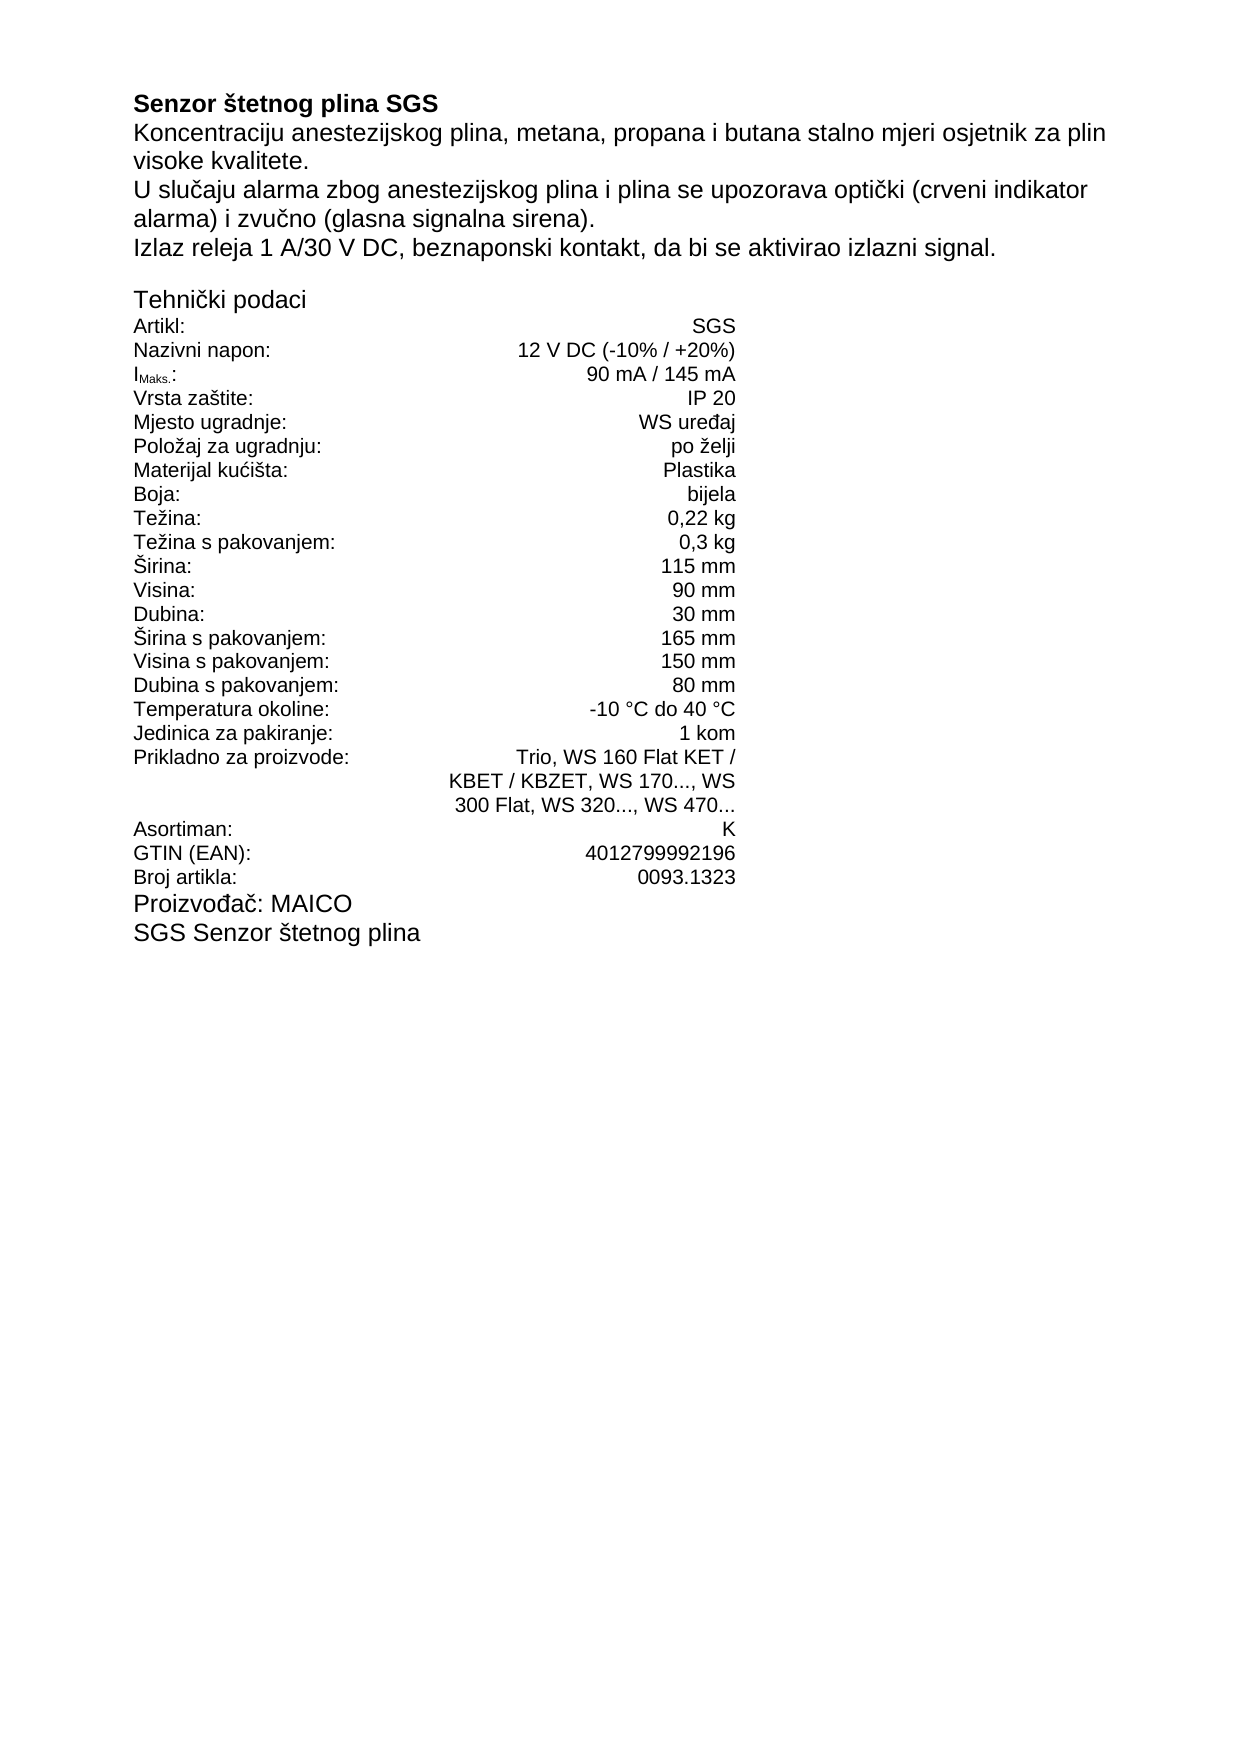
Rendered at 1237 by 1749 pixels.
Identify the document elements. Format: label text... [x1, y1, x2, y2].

text Izlaz releja 1 A/30 V DC, beznaponski kontakt, da bi se aktivirao izlazni signal. [133, 232, 1148, 261]
table_header SGS [434, 314, 747, 338]
table_cell WS uređaj [434, 410, 747, 434]
table_cell -10 °C do 40 °C [434, 697, 747, 721]
table_cell Jedinica za pakiranje: [122, 721, 434, 745]
table_cell Trio, WS 160 Flat KET / KBET / KBZET, WS 170..., WS 300 Flat, WS 320..., WS 470... [434, 745, 747, 817]
table_cell 0,22 kg [434, 506, 747, 529]
table_cell Visina: [122, 578, 434, 601]
table_cell Prikladno za proizvode: [122, 745, 434, 817]
text Senzor štetnog plina SGS [133, 89, 1148, 117]
table_cell Položaj za ugradnju: [122, 434, 434, 458]
table_cell GTIN (EAN): [122, 841, 434, 865]
table_cell 115 mm [434, 554, 747, 577]
table_cell 80 mm [434, 673, 747, 697]
text Koncentraciju anestezijskog plina, metana, propana i butana stalno mjeri osjetnik za plin visoke kvalitete. [133, 117, 1148, 175]
table_cell 0093.1323 [434, 865, 747, 889]
table_cell Težina s pakovanjem: [122, 530, 434, 553]
table_cell 30 mm [434, 601, 747, 625]
table_cell Materijal kućišta: [122, 458, 434, 482]
table_header Artikl: [122, 314, 434, 338]
table_cell Težina: [122, 506, 434, 529]
table_cell Mjesto ugradnje: [122, 410, 434, 434]
table_cell bijela [434, 482, 747, 506]
table_cell IMaks.: [122, 362, 434, 386]
text Proizvođač: MAICO [133, 889, 1148, 918]
table_cell Plastika [434, 458, 747, 482]
table_cell 90 mA / 145 mA [434, 362, 747, 386]
table_cell 0,3 kg [434, 530, 747, 553]
text SGS Senzor štetnog plina [133, 918, 1148, 946]
table_cell 1 kom [434, 721, 747, 745]
table_cell po želji [434, 434, 747, 458]
table_cell Visina s pakovanjem: [122, 649, 434, 673]
table_cell IP 20 [434, 386, 747, 410]
table_cell Vrsta zaštite: [122, 386, 434, 410]
table_cell 150 mm [434, 649, 747, 673]
table_cell K [434, 817, 747, 841]
table_cell Širina s pakovanjem: [122, 625, 434, 649]
table_cell 12 V DC (-10% / +20%) [434, 338, 747, 362]
table_cell 165 mm [434, 625, 747, 649]
table_cell Širina: [122, 554, 434, 577]
table_cell Broj artikla: [122, 865, 434, 889]
table_cell Dubina s pakovanjem: [122, 673, 434, 697]
text Tehnički podaci [133, 285, 1148, 314]
table_cell 4012799992196 [434, 841, 747, 865]
table_cell Nazivni napon: [122, 338, 434, 362]
table_cell Temperatura okoline: [122, 697, 434, 721]
table_cell Asortiman: [122, 817, 434, 841]
table_cell Boja: [122, 482, 434, 506]
table_cell Dubina: [122, 601, 434, 625]
text U slučaju alarma zbog anestezijskog plina i plina se upozorava optički (crveni indikator alarma) i zvučno (glasna signalna sirena). [133, 175, 1148, 232]
table_cell 90 mm [434, 578, 747, 601]
